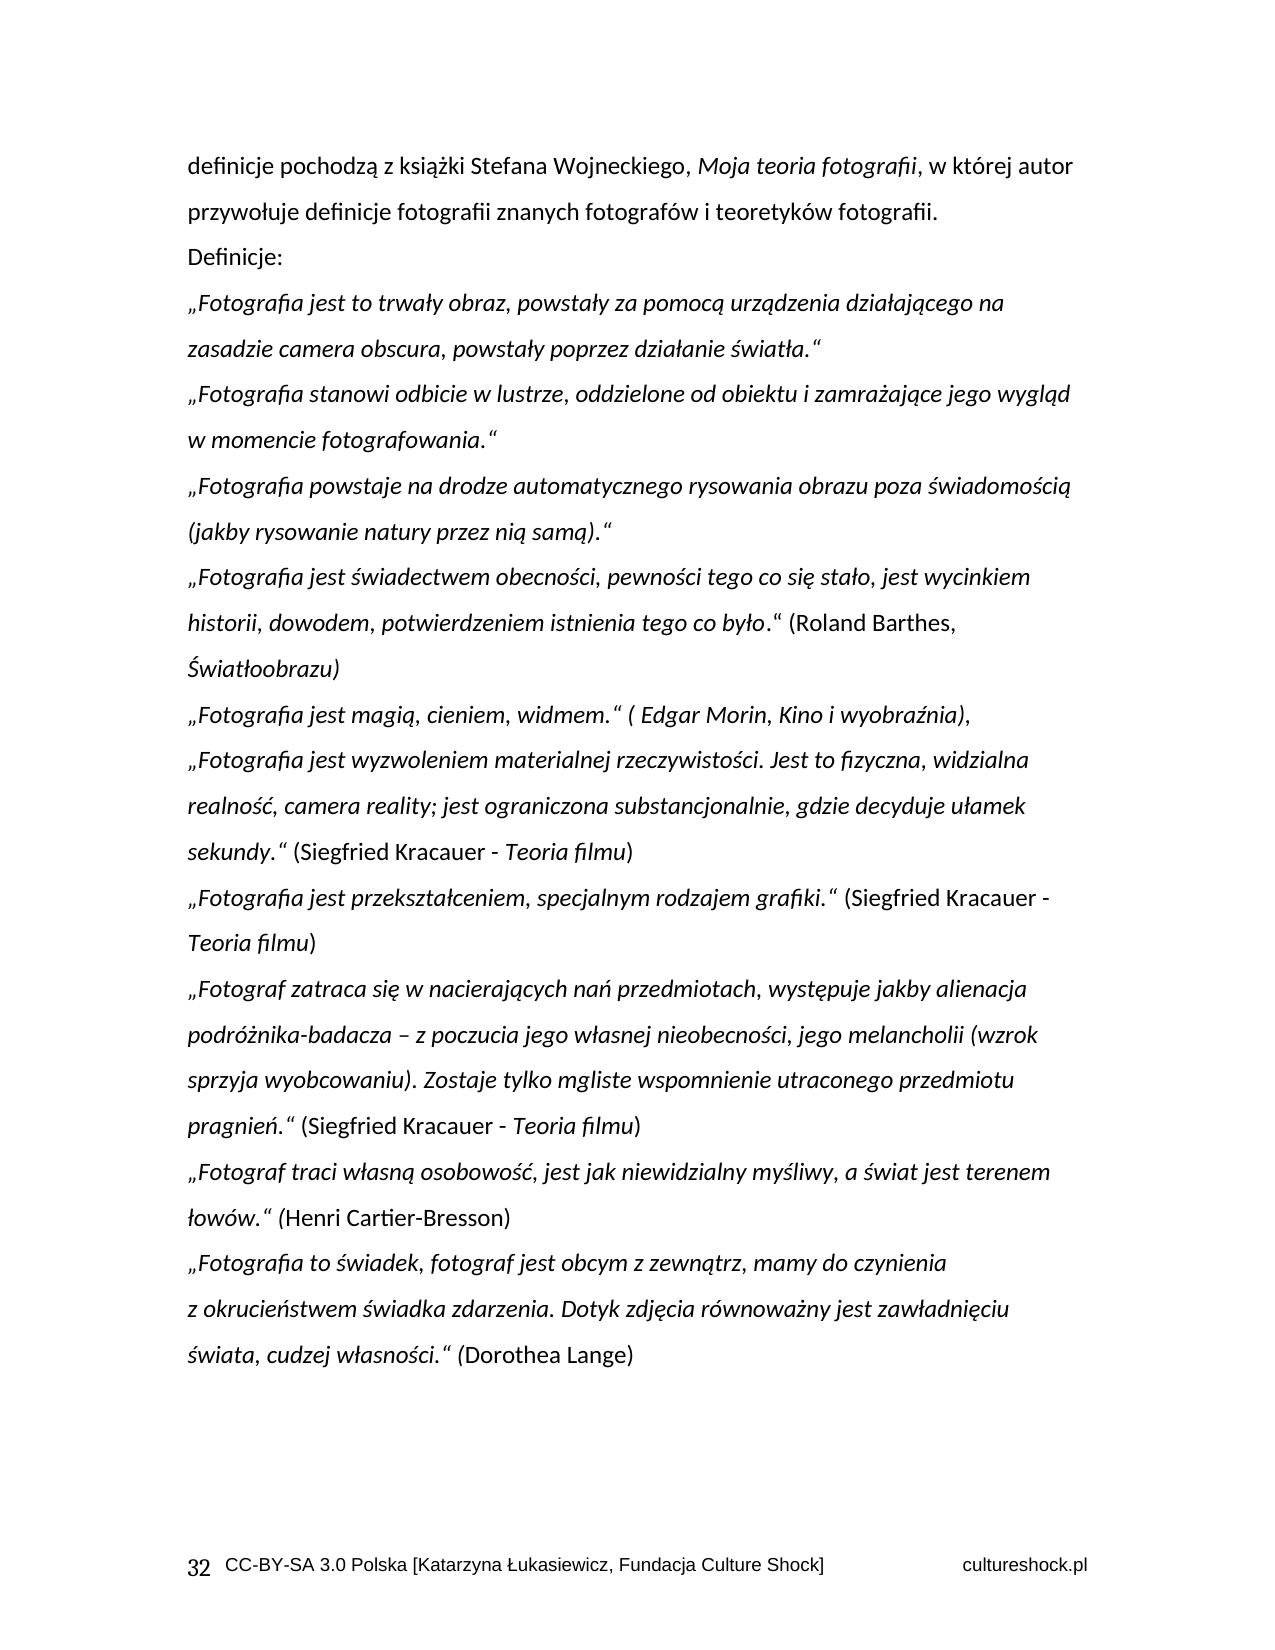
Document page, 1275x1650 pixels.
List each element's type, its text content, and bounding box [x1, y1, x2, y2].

text „Fotograf traci własną osobowość, jest jak niewidzialny myśliwy, a świat jest terenem łowów.“ (Henri Cartier-Bresson) [187, 1156, 1087, 1232]
text „Fotografia stanowi odbicie w lustrze, oddzielone od obiektu i zamrażające jego wygląd w momencie fotografowania.“ [187, 379, 1087, 455]
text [187, 150, 1087, 226]
text „Fotografia jest to trwały obraz, powstały za pomocą urządzenia działającego na zasadzie camera obscura, powstały poprzez działanie światła.“ [187, 287, 1087, 363]
text „Fotografia jest przekształceniem, specjalnym rodzajem grafiki.“ (Siegfried Kracauer - Teoria filmu) [187, 882, 1087, 958]
text „Fotografia powstaje na drodze automatycznego rysowania obrazu poza świadomością (jakby rysowanie natury przez nią samą).“ [187, 470, 1087, 546]
text „Fotografia jest wyzwoleniem materialnej rzeczywistości. Jest to fizyczna, widzialna realność, camera reality; jest ograniczona substancjonalnie, gdzie decyduje ułamek sekundy.“ (Siegfried Kracauer - Teoria filmu) [187, 744, 1087, 866]
text „Fotografia jest magią, cieniem, widmem.“ ( Edgar Morin, Kino i wyobraźnia), [187, 699, 1087, 729]
text „Fotograf zatraca się w nacierających nań przedmiotach, występuje jakby alienacja podróżnika-badacza – z poczucia jego własnej nieobecności, jego melancholii (wzrok sprzyja wyobcowaniu). Zostaje tylko mgliste wspomnienie utraconego przedmiotu pragnień.“ (Siegfried Kracauer - Teoria filmu) [187, 973, 1087, 1141]
text „Fotografia to świadek, fotograf jest obcym z zewnątrz, mamy do czynienia z okrucieństwem świadka zdarzenia. Dotyk zdjęcia równoważny jest zawładnięciu świata, cudzej własności.“ (Dorothea Lange) [187, 1247, 1087, 1369]
text „Fotografia jest świadectwem obecności, pewności tego co się stało, jest wycinkiem historii, dowodem, potwierdzeniem istnienia tego co było.“ (Roland Barthes, Światłoobrazu) [187, 562, 1087, 683]
text Definicje: [187, 241, 1087, 272]
